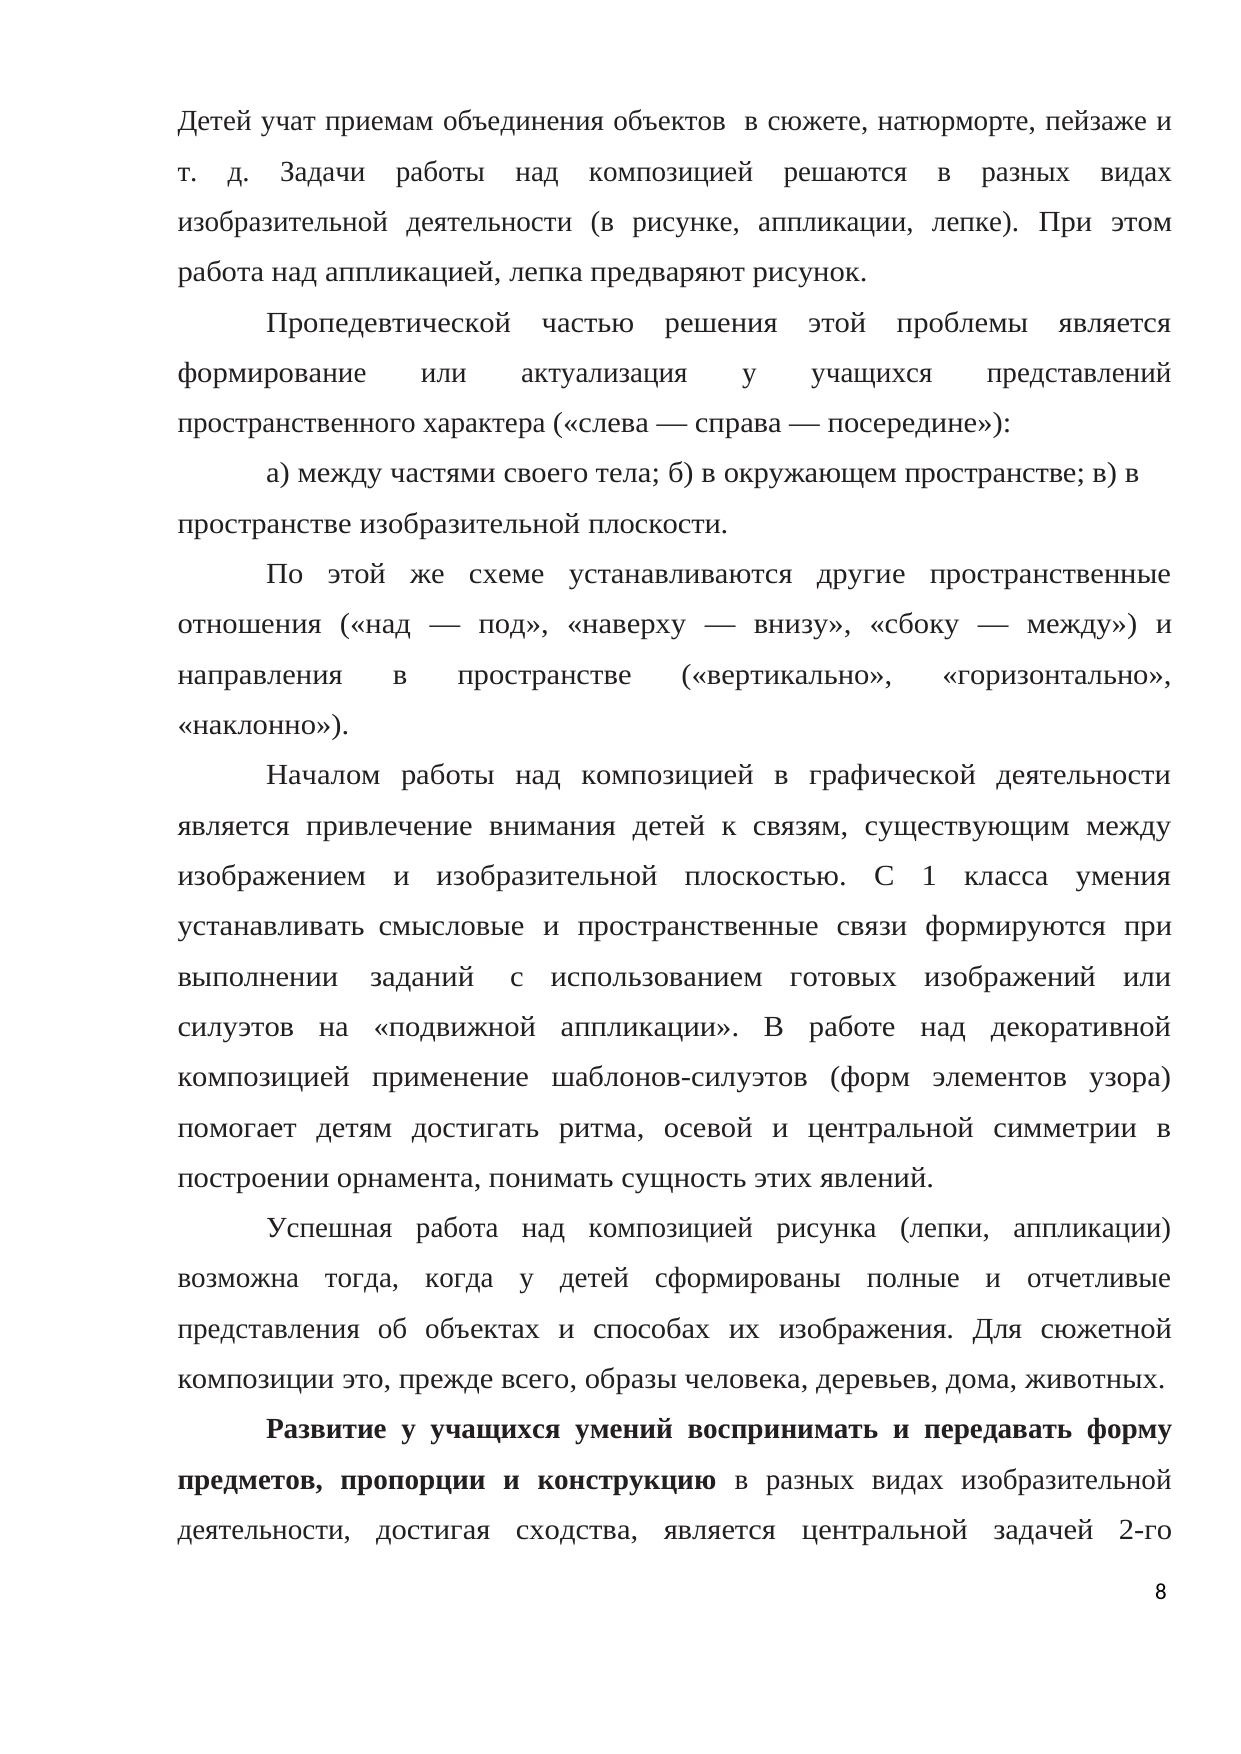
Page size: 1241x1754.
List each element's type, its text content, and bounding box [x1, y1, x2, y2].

text Пропедевтической частью решения этой проблемы является формирование или актуализация у учащихся представлений пространственного характера («слева — справа — посередине»): [177, 305, 1172, 439]
text По этой же схеме устанавливаются другие пространственные отношения («над — под», «наверху — внизу», «сбоку — между») и направления в пространстве («вертикально», «горизонтально», «наклонно»). [177, 556, 1172, 741]
text а) между частями своего тела; б) в окружающем пространстве; в) в пространстве изобразительной плоскости. [177, 456, 1172, 539]
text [177, 1412, 1172, 1546]
text Успешная работа над композицией рисунка (лепки, аппликации) возможна тогда, когда у детей сформированы полные и отчетливые представления об объектах и способах их изображения. Для сюжетной композиции это, прежде всего, образы человека, деревьев, дома, животных. [177, 1210, 1172, 1395]
text Началом работы над композицией в графической деятельности является привлечение внимания детей к связям, существующим между изображением и изобразительной плоскостью. С 1 класса умения устанавливать смысловые и пространственные связи формируются при выполнении заданий с использованием готовых изображений или силуэтов на «подвижной аппликации». В работе над декоративной композицией применение шаблонов-силуэтов (форм элементов узора) помогает детям достигать ритма, осевой и центральной симметрии в построении орнамента, понимать сущность этих явлений. [177, 757, 1172, 1193]
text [177, 103, 1172, 288]
